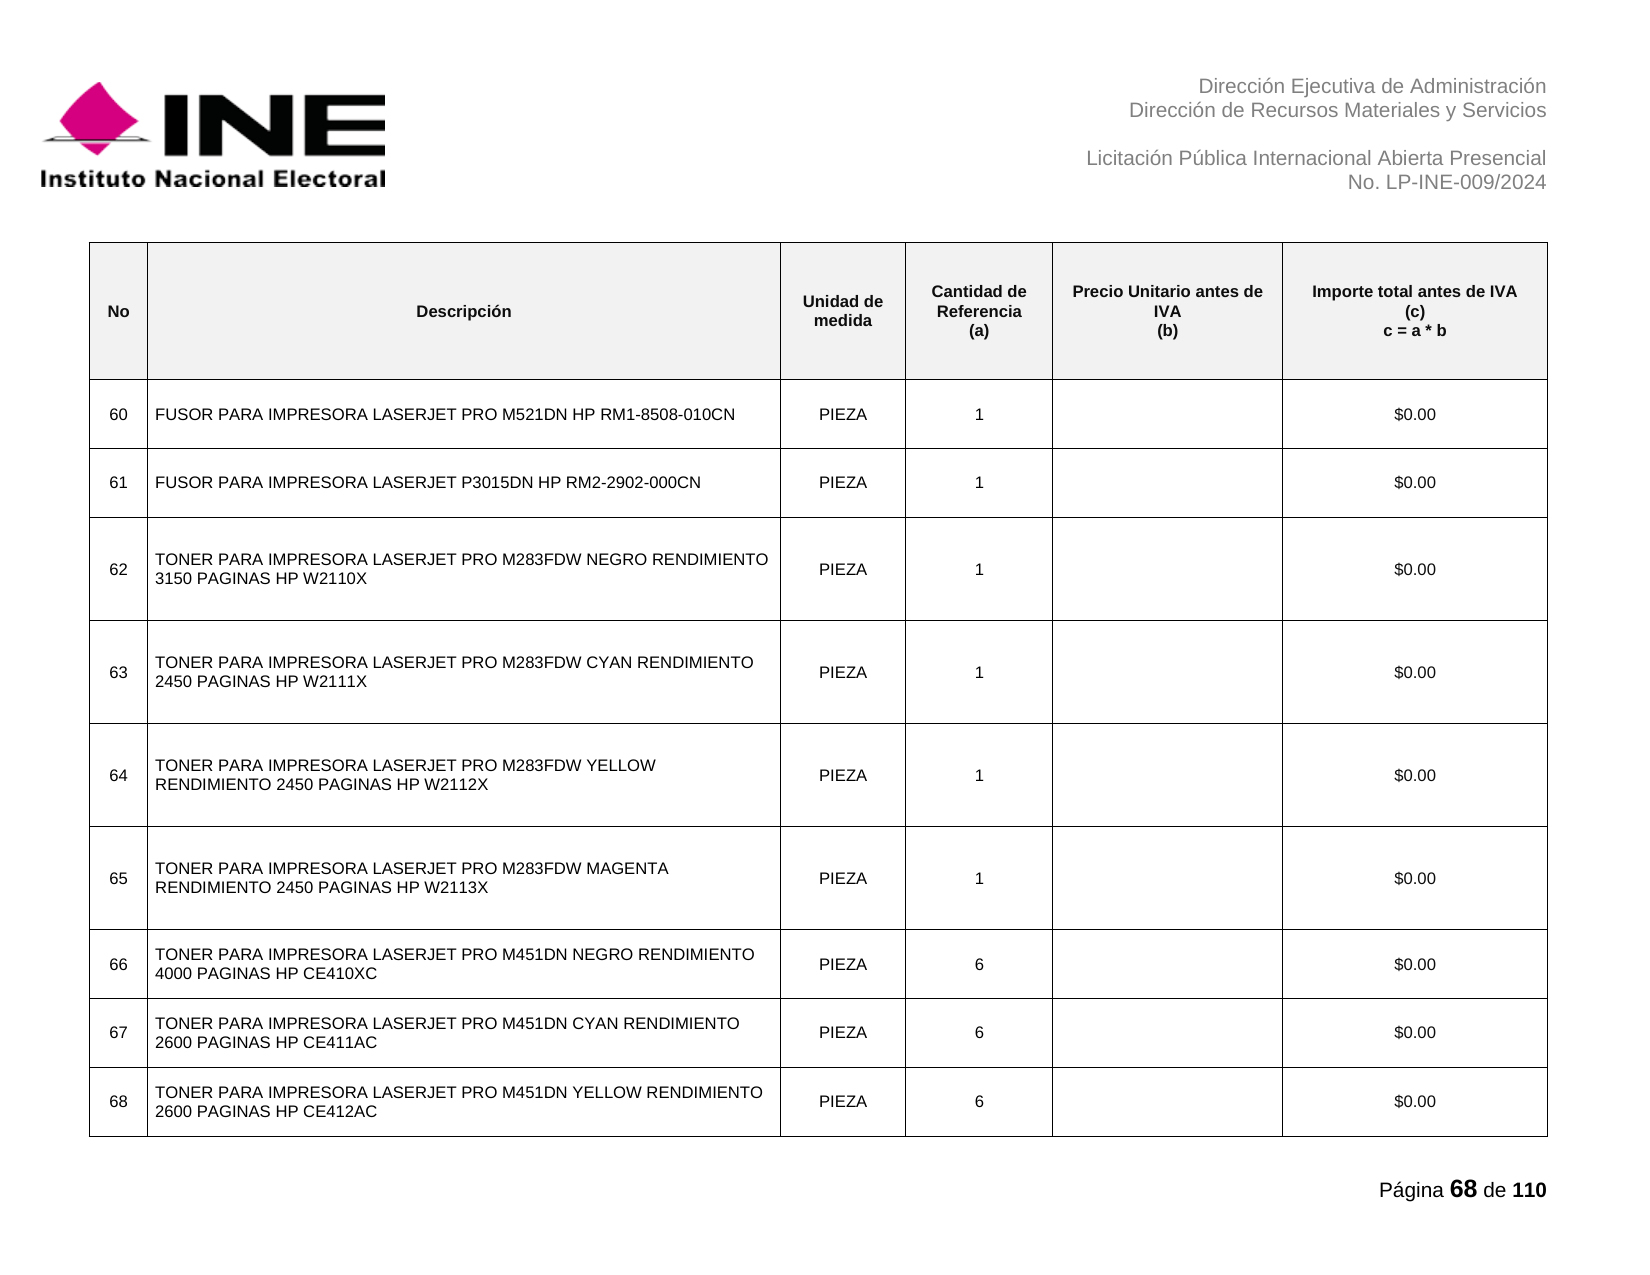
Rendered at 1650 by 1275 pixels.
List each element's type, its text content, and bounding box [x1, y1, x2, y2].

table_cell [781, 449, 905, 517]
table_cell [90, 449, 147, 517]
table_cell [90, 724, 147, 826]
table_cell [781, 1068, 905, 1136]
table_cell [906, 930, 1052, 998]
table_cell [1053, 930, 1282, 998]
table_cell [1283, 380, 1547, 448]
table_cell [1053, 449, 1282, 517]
table_header Precio Unitario antes de IVA (b) [1053, 243, 1282, 379]
table_header No [90, 243, 147, 379]
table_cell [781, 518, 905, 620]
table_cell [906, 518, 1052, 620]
table_header Unidad de medida [781, 243, 905, 379]
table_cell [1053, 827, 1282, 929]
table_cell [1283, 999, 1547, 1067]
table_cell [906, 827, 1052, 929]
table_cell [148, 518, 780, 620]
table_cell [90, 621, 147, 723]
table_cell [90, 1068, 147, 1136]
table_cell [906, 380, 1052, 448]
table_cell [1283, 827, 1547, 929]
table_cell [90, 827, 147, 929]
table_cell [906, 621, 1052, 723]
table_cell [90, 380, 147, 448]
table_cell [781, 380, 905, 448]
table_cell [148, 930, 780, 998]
table_header Descripción [148, 243, 780, 379]
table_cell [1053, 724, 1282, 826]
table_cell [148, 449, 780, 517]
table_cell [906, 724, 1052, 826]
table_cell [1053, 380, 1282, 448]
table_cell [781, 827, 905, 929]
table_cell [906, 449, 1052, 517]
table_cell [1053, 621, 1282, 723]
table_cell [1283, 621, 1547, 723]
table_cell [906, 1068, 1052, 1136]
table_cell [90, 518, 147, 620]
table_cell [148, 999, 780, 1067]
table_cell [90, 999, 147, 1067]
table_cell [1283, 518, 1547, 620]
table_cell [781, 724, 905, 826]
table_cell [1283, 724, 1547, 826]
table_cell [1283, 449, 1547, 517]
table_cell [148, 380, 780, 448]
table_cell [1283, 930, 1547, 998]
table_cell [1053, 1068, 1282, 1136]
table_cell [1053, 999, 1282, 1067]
table_header Cantidad de Referencia (a) [906, 243, 1052, 379]
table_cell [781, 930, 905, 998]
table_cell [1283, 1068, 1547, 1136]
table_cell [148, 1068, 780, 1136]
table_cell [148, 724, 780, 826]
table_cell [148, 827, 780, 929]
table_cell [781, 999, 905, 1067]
picture [41, 82, 385, 187]
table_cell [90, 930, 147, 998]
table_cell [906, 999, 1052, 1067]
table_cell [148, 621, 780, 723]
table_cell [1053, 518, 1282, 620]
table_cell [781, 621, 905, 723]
table_header Importe total antes de IVA (c) c = a * b [1283, 243, 1547, 379]
